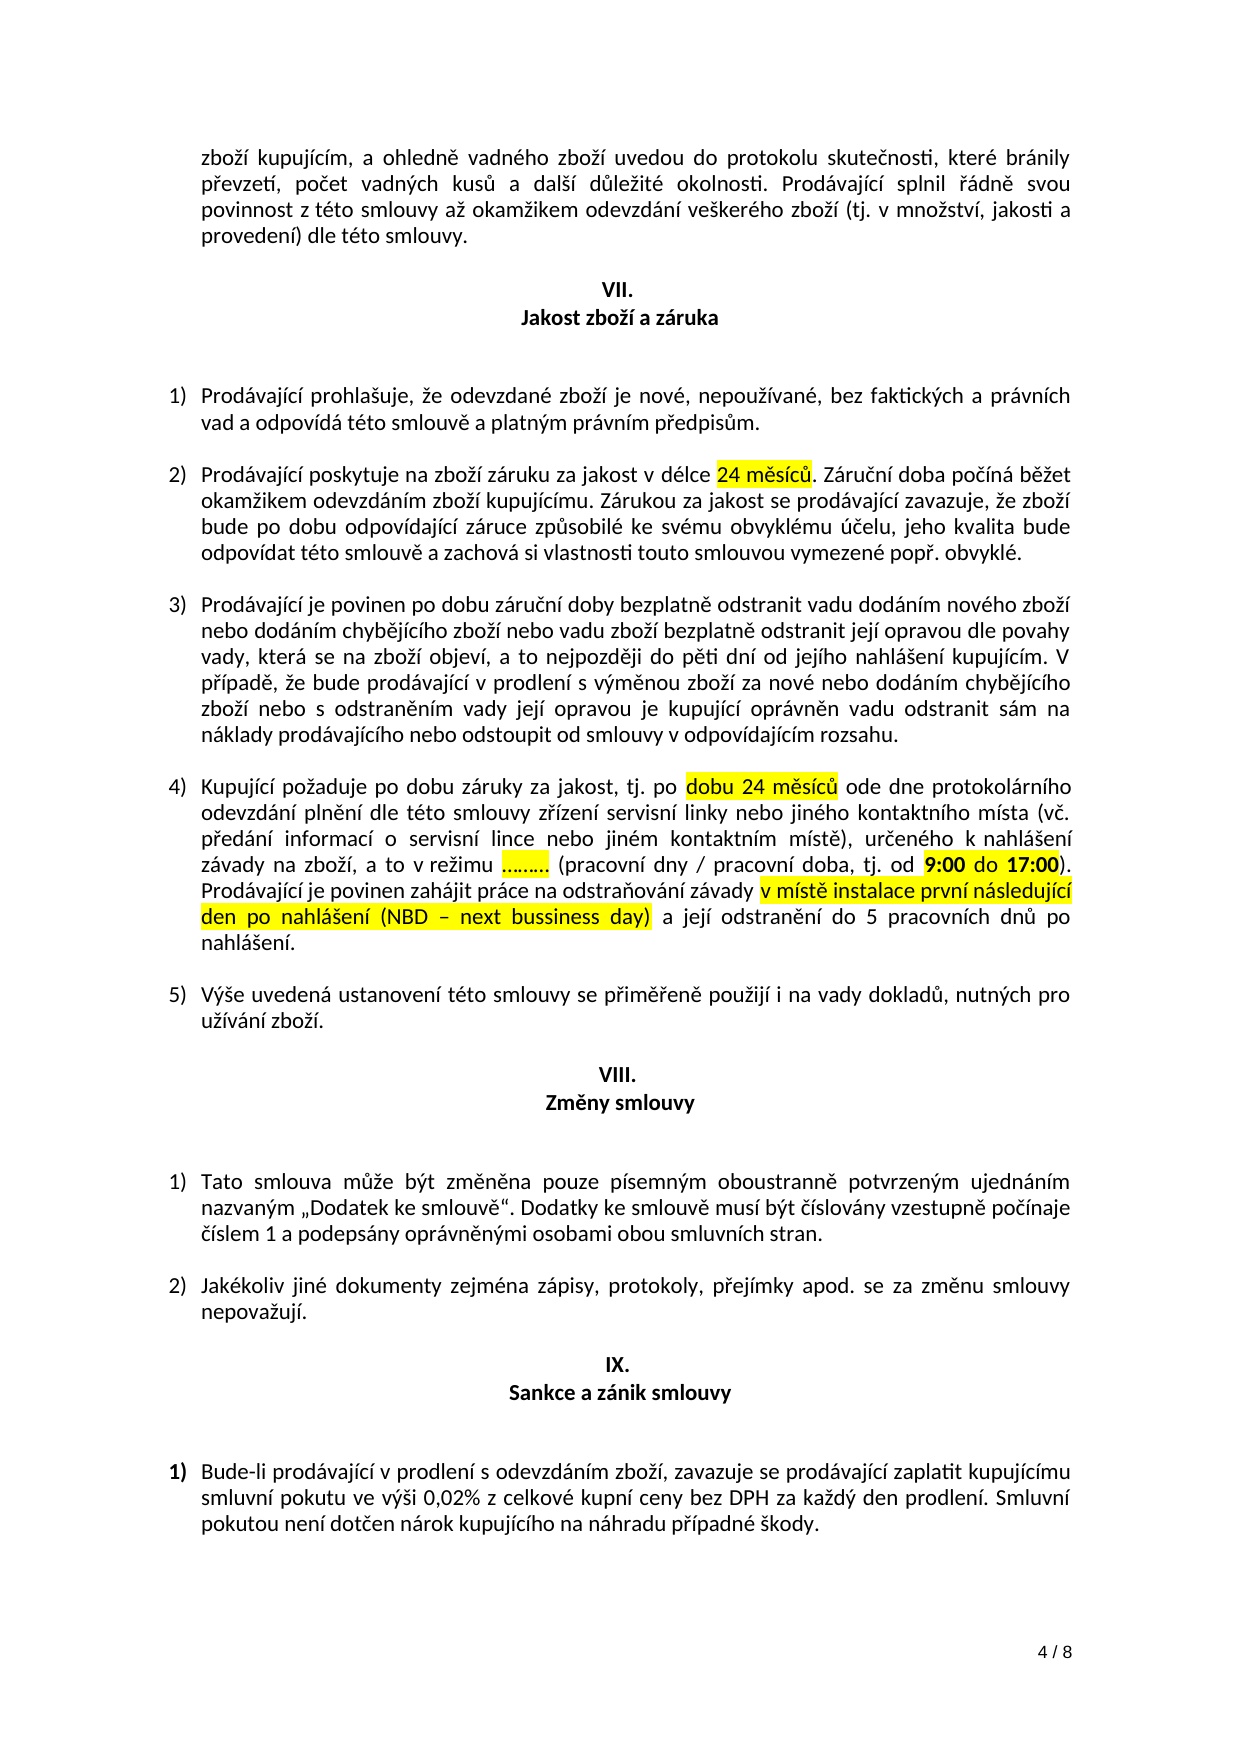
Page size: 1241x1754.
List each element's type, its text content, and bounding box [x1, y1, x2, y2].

list Bude-li prodávající v prodlení s odevzdáním zboží, zavazuje se prodávající zaplatit kupujícímu smluvní pokutu ve výši 0,02% z celkové kupní ceny bez DPH za každý den prodlení. Smluvní pokutou není dotčen nárok kupujícího na náhradu případné škody. [168, 1459, 1072, 1537]
list Prodávající je povinen po dobu záruční doby bezplatně odstranit vadu dodáním nového zboží nebo dodáním chybějícího zboží nebo vadu zboží bezplatně odstranit její opravou dle povahy vady, která se na zboží objeví, a to nejpozději do pěti dní od jejího nahlášení kupujícím. V případě, že bude prodávající v prodlení s výměnou zboží za nové nebo dodáním chybějícího zboží nebo s odstraněním vady její opravou je kupující oprávněn vadu odstranit sám na náklady prodávajícího nebo odstoupit od smlouvy v odpovídajícím rozsahu. [168, 591, 1072, 748]
subtitle Změny smlouvy [168, 1088, 1072, 1116]
list Prodávající poskytuje na zboží záruku za jakost v délce 24 měsíců. Záruční doba počíná běžet okamžikem odevzdáním zboží kupujícímu. Zárukou za jakost se prodávající zavazuje, že zboží bude po dobu odpovídající záruce způsobilé ke svému obvyklému účelu, jeho kvalita bude odpovídat této smlouvě a zachová si vlastnosti touto smlouvou vymezené popř. obvyklé. [168, 461, 1072, 565]
list Jakékoliv jiné dokumenty zejména zápisy, protokoly, přejímky apod. se za změnu smlouvy nepovažují. [168, 1272, 1072, 1324]
list Kupující požaduje po dobu záruky za jakost, tj. po dobu 24 měsíců ode dne protokolárního odevzdání plnění dle této smlouvy zřízení servisní linky nebo jiného kontaktního místa (vč. předání informací o servisní lince nebo jiném kontaktním místě), určeného k nahlášení závady na zboží, a to v režimu ……… (pracovní dny / pracovní doba, tj. od 9:00 do 17:00). Prodávající je povinen zahájit práce na odstraňování závady v místě instalace první následující den po nahlášení (NBD – next bussiness day) a její odstranění do 5 pracovních dnů po nahlášení. [168, 774, 1072, 956]
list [168, 145, 1072, 249]
subtitle Jakost zboží a záruka [168, 303, 1072, 331]
list Tato smlouva může být změněna pouze písemným oboustranně potvrzeným ujednáním nazvaným „Dodatek ke smlouvě“. Dodatky ke smlouvě musí být číslovány vzestupně počínaje číslem 1 a podepsány oprávněnými osobami obou smluvních stran. [168, 1168, 1072, 1246]
list Výše uvedená ustanovení této smlouvy se přiměřeně použijí i na vady dokladů, nutných pro užívání zboží. [168, 982, 1072, 1034]
list Prodávající prohlašuje, že odevzdané zboží je nové, nepoužívané, bez faktických a právních vad a odpovídá této smlouvě a platným právním předpisům. [168, 383, 1072, 435]
subtitle Sankce a zánik smlouvy [168, 1378, 1072, 1407]
